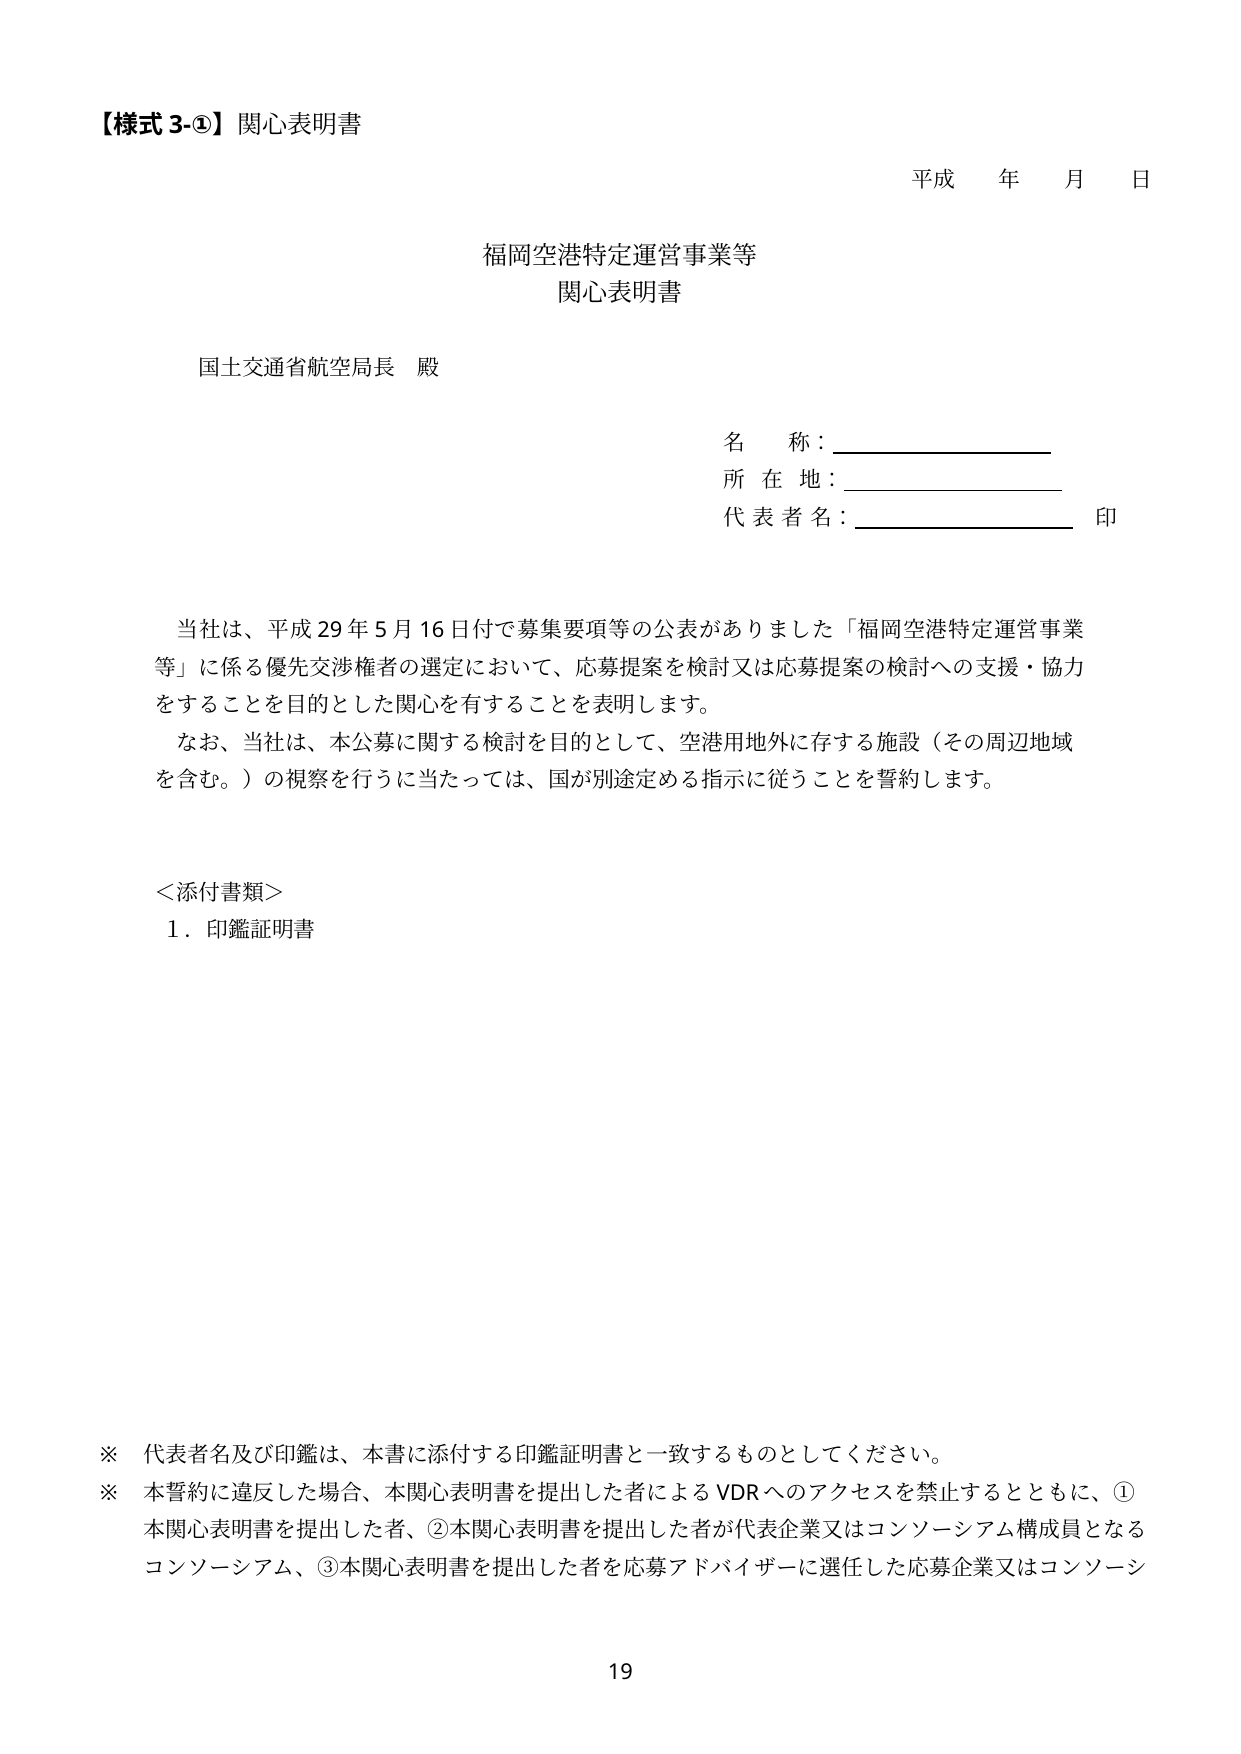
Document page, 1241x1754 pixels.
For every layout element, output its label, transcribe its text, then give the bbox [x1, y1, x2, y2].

text 名称： [603, 422, 1152, 460]
text 当社は、平成29年5月16日付で募集要項等の公表がありました「福岡空港特定運営事業等」に係る優先交渉権者の選定において、応募提案を検討又は応募提案の検討への支援・協力をすることを目的とした関心を有することを表明します。 [154, 610, 1086, 722]
text 所在地： [603, 460, 1152, 497]
subtitle 【様式3-①】関心表明書 [89, 103, 1152, 141]
text なお、当社は、本公募に関する検討を目的として、空港用地外に存する施設（その周辺地域を含む。）の視察を行うに当たっては、国が別途定める指示に従うことを誓約します。 [154, 722, 1086, 797]
list 代表者名及び印鑑は、本書に添付する印鑑証明書と一致するものとしてください。 [99, 1435, 1152, 1472]
text 国土交通省航空局長 殿 [176, 347, 1152, 385]
text 福岡空港特定運営事業等 [89, 235, 1152, 272]
text 代表者名： 印 [603, 497, 1152, 535]
text 平成 年 月 日 [89, 160, 1152, 197]
text １．印鑑証明書 [162, 910, 1152, 947]
text 関心表明書 [89, 272, 1152, 310]
text ＜添付書類＞ [154, 872, 1152, 910]
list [99, 1472, 1152, 1585]
